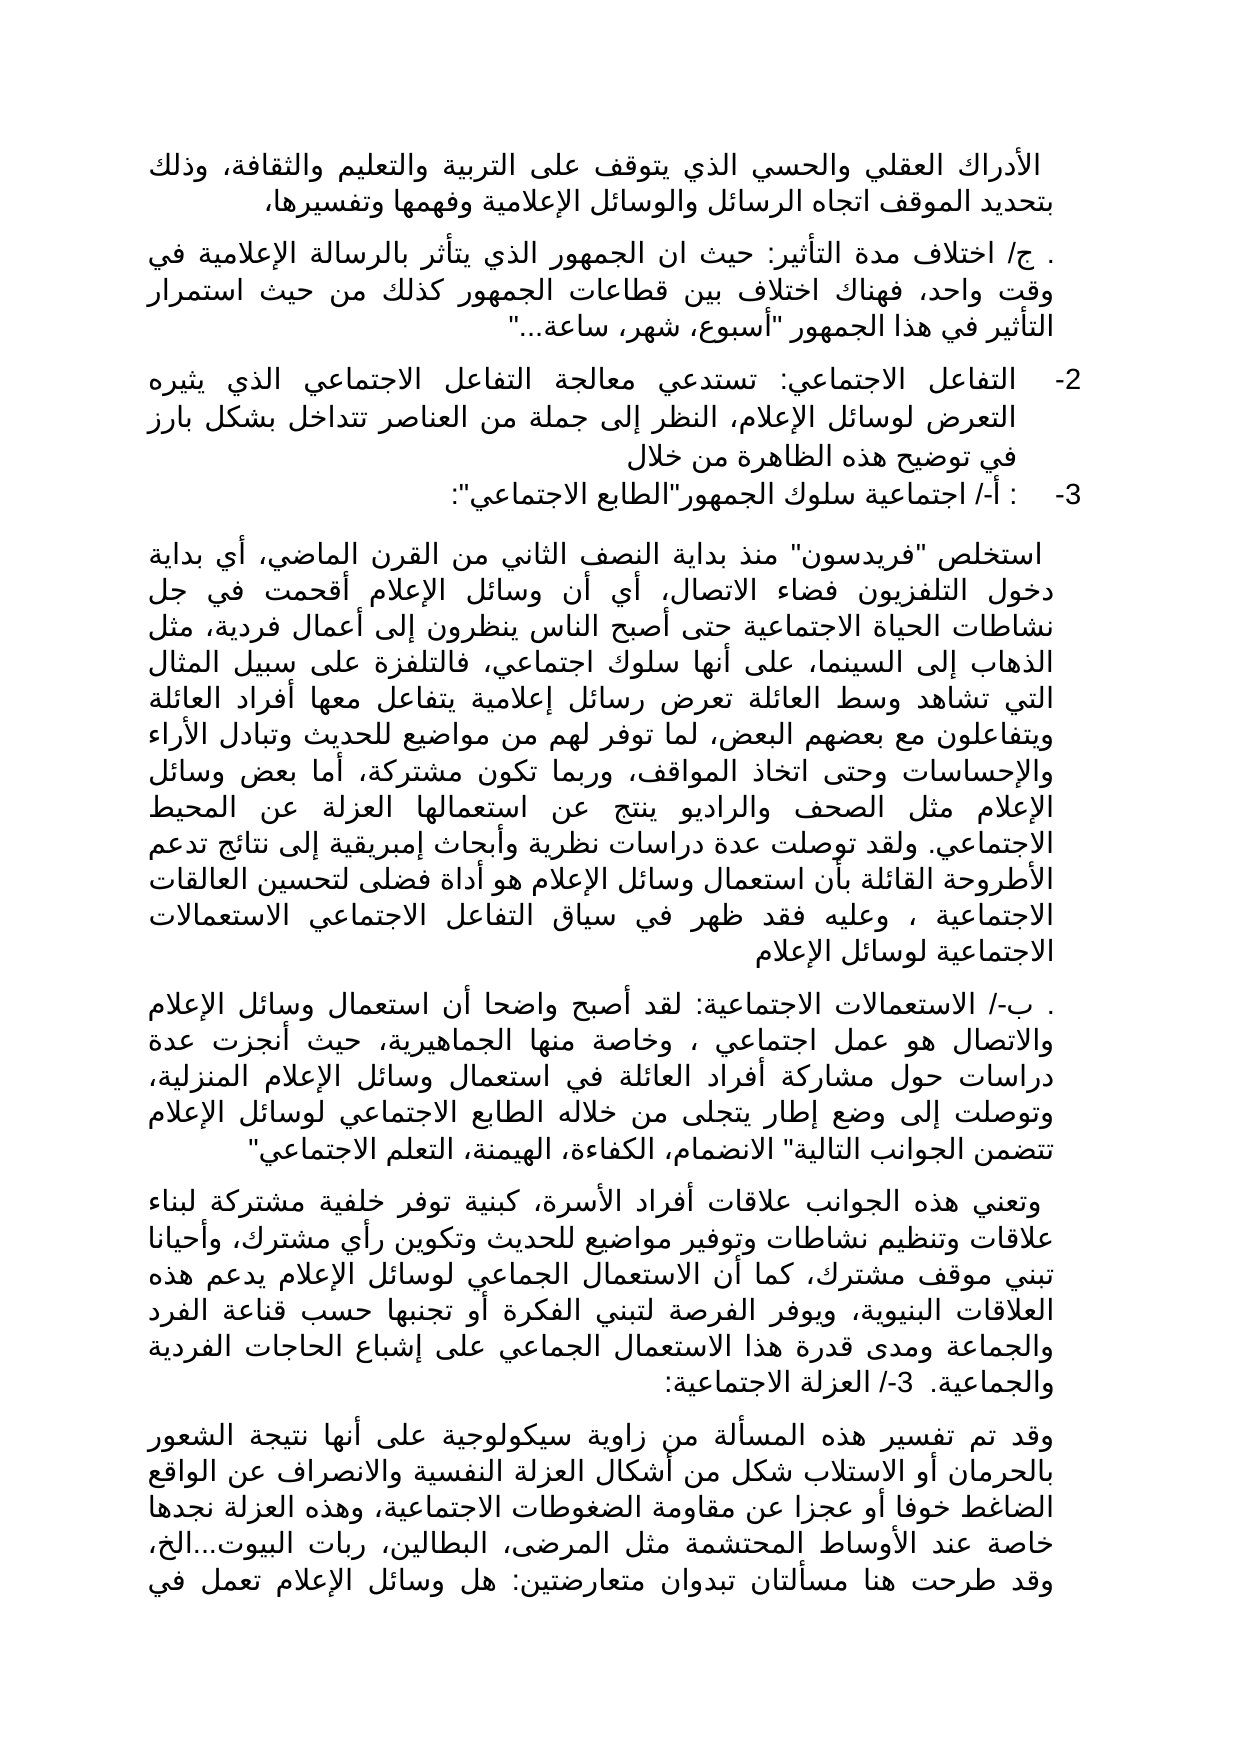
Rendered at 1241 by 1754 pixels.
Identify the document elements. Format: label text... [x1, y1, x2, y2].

text . ج/ اختلاف مدة التأثير: حيث ان الجمهور الذي يتأثر بالرسالة الإعلامية في وقت واحد، فهناك اختلاف بين قطاعات الجمهور كذلك من حيث استمرار التأثير في هذا الجمهور "أسبوع، شهر، ساعة..." [148, 237, 1055, 342]
text . ب-/ الاستعمالات الاجتماعية: لقد أصبح واضحا أن استعمال وسائل الإعلام والاتصال هو عمل اجتماعي ، وخاصة منها الجماهيرية، حيث أنجزت عدة دراسات حول مشاركة أفراد العائلة في استعمال وسائل الإعلام المنزلية، وتوصلت إلى وضع إطار يتجلى من خلاله الطابع الاجتماعي لوسائل الإعلام تتضمن الجوانب التالية" الانضمام، الكفاءة، الهيمنة، التعلم الاجتماعي" [148, 987, 1055, 1165]
text الأدراك العقلي والحسي الذي يتوقف على التربية والتعليم والثقافة، وذلك بتحديد الموقف اتجاه الرسائل والوسائل الإعلامية وفهمها وتفسيرها، [148, 148, 1055, 217]
text وتعني هذه الجوانب علاقات أفراد الأسرة، كبنية توفر خلفية مشتركة لبناء علاقات وتنظيم نشاطات وتوفير مواضيع للحديث وتكوين رأي مشترك، وأحيانا تبني موقف مشترك، كما أن الاستعمال الجماعي لوسائل الإعلام يدعم هذه العلاقات البنيوية، ويوفر الفرصة لتبني الفكرة أو تجنبها حسب قناعة الفرد والجماعة ومدى قدرة هذا الاستعمال الجماعي على إشباع الحاجات الفردية والجماعية. 3-/ العزلة الاجتماعية: [148, 1184, 1055, 1399]
list : أ-/ اجتماعية سلوك الجمهور"الطابع الاجتماعي": [148, 477, 1055, 511]
text استخلص "فريدسون" منذ بداية النصف الثاني من القرن الماضي، أي بداية دخول التلفزيون فضاء الاتصال، أي أن وسائل الإعلام أقحمت في جل نشاطات الحياة الاجتماعية حتى أصبح الناس ينظرون إلى أعمال فردية، مثل الذهاب إلى السينما، على أنها سلوك اجتماعي، فالتلفزة على سبيل المثال التي تشاهد وسط العائلة تعرض رسائل إعلامية يتفاعل معها أفراد العائلة ويتفاعلون مع بعضهم البعض، لما توفر لهم من مواضيع للحديث وتبادل الأراء والإحساسات وحتى اتخاذ المواقف، وربما تكون مشتركة، أما بعض وسائل الإعلام مثل الصحف والراديو ينتج عن استعمالها العزلة عن المحيط الاجتماعي. ولقد توصلت عدة دراسات نظرية وأبحاث إمبريقية إلى نتائج تدعم الأطروحة القائلة بأن استعمال وسائل الإعلام هو أداة فضلى لتحسين العالقات الاجتماعية ، وعليه فقد ظهر في سياق التفاعل الاجتماعي الاستعمالات الاجتماعية لوسائل الإعلام [148, 537, 1055, 968]
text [148, 1418, 1055, 1596]
list التفاعل الاجتماعي: تستدعي معالجة التفاعل الاجتماعي الذي يثيره التعرض لوسائل الإعلام، النظر إلى جملة من العناصر تتداخل بشكل بارز في توضيح هذه الظاهرة من خلال [148, 362, 1055, 472]
